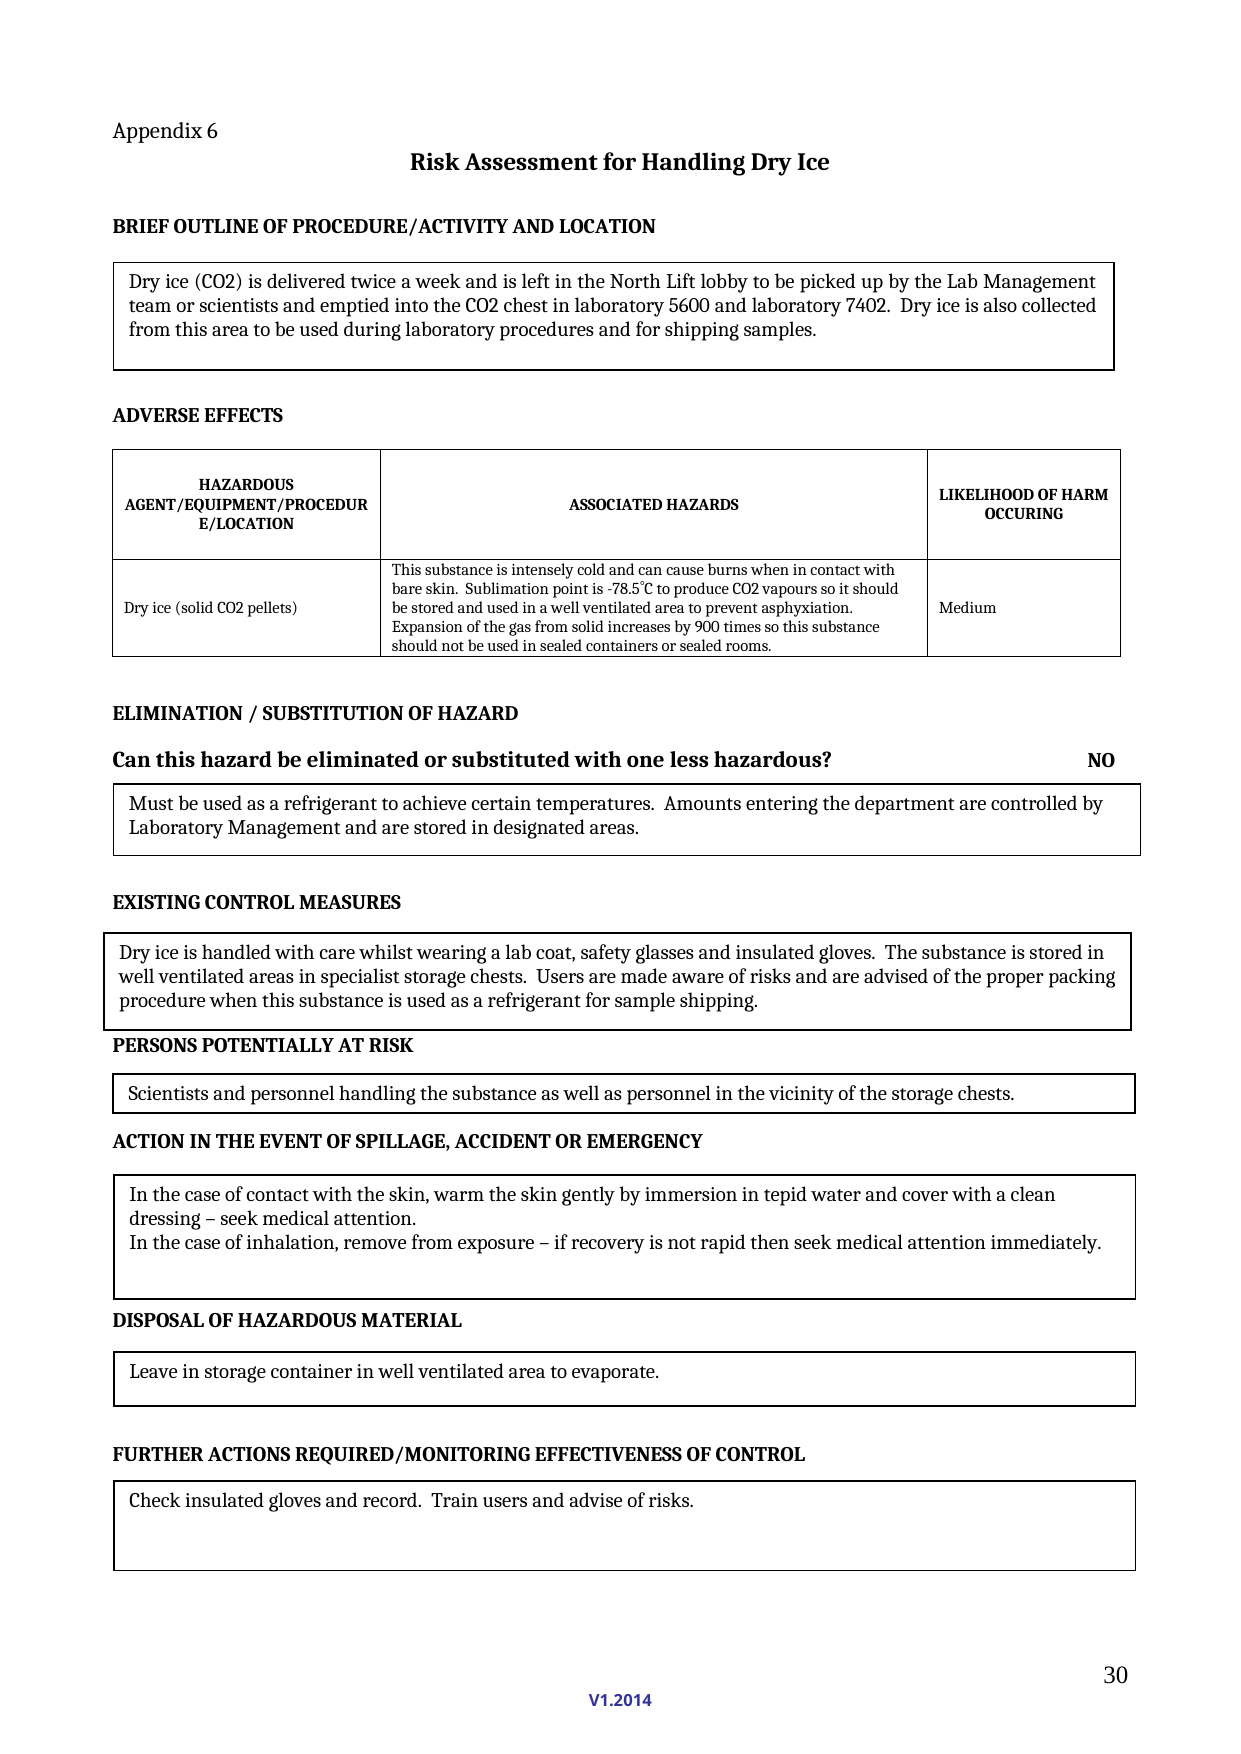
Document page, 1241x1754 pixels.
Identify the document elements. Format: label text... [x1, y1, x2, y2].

table_header LIKELIHOOD OF HARM OCCURING [928, 450, 1120, 559]
text PERSONS POTENTIALLY AT RISK [112, 1033, 1128, 1057]
table_cell This substance is intensely cold and can cause burns when in contact with bare skin. Sublimation point is -78.5C to produce CO2 vapours so it should be stored and used in a well ventilated area to prevent asphyxiation. Expansion of the gas from solid increases by 900 times so this substance should not be used in sealed containers or sealed rooms. [381, 560, 927, 656]
text ADVERSE EFFECTS [112, 404, 1128, 428]
table_cell Dry ice (solid CO2 pellets) [113, 560, 380, 656]
text ACTION IN THE EVENT OF SPILLAGE, ACCIDENT OR EMERGENCY [112, 1129, 1128, 1153]
table_header ASSOCIATED HAZARDS [381, 450, 927, 559]
text BRIEF OUTLINE OF PROCEDURE/ACTIVITY AND LOCATION [112, 214, 1128, 238]
text Risk Assessment for Handling Dry Ice [112, 148, 1128, 177]
text Can this hazard be eliminated or substituted with one less hazardous? NO [112, 747, 1128, 773]
table_header HAZARDOUS AGENT/EQUIPMENT/PROCEDURE/LOCATION [113, 450, 380, 559]
text FURTHER ACTIONS REQUIRED/MONITORING EFFECTIVENESS OF CONTROL [112, 1443, 1128, 1467]
text EXISTING CONTROL MEASURES [112, 890, 1128, 914]
text ELIMINATION / SUBSTITUTION OF HAZARD [112, 702, 1128, 726]
text DISPOSAL OF HAZARDOUS MATERIAL [112, 1308, 1128, 1332]
table_cell Medium [928, 560, 1120, 656]
text Appendix 6 [112, 118, 1128, 144]
